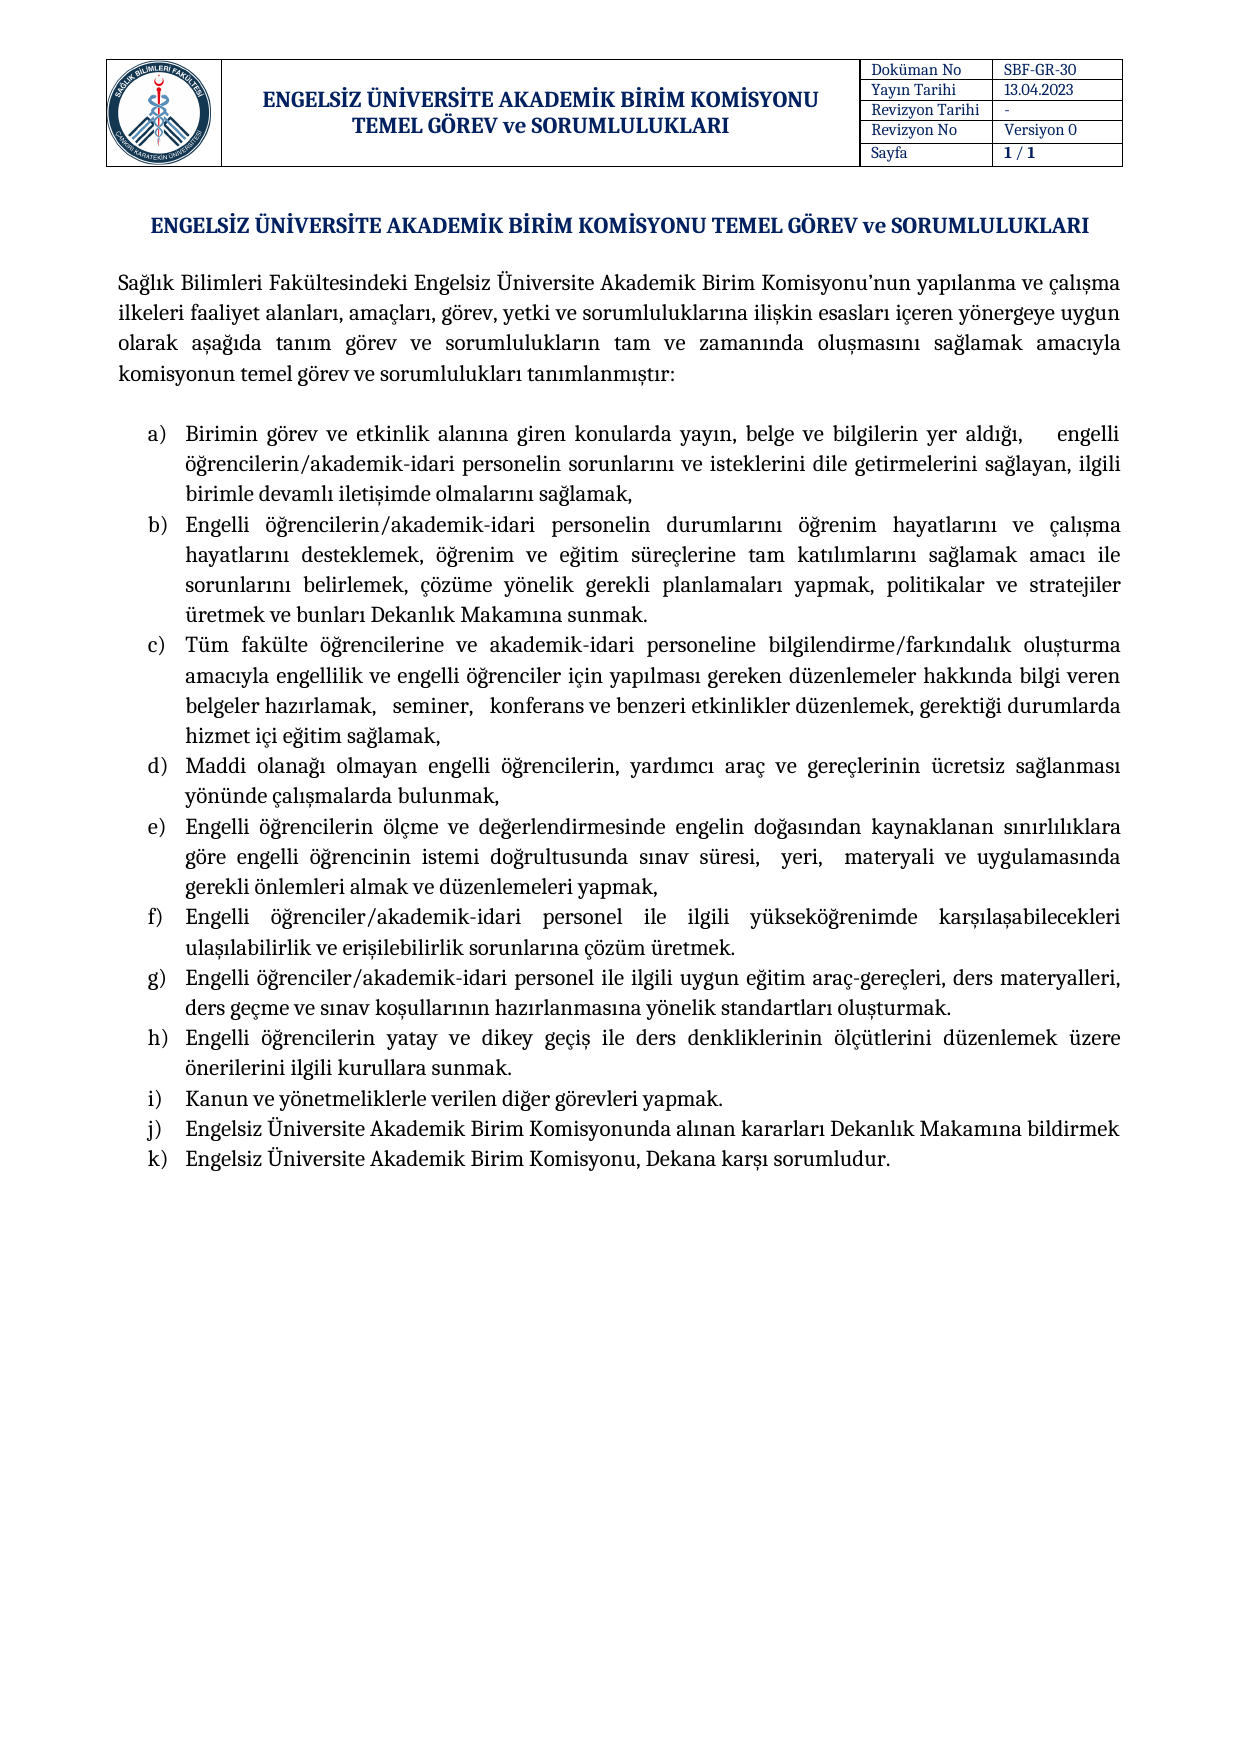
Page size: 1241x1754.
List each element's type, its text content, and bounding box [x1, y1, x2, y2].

list Kanun ve yönetmeliklerle verilen diğer görevleri yapmak. [148, 1085, 1122, 1112]
text Sağlık Bilimleri Fakültesindeki Engelsiz Üniversite Akademik Birim Komisyonu’nun yapılanma ve çalışma ilkeleri faaliyet alanları, amaçları, görev, yetki ve sorumluluklarına ilişkin esasları içeren yönergeye uygun olarak aşağıda tanım görev ve sorumlulukların tam ve zamanında oluşmasını sağlamak amacıyla komisyonun temel görev ve sorumlulukları tanımlanmıştır: [118, 270, 1122, 387]
list Engelli öğrenciler/akademik-idari personel ile ilgili uygun eğitim araç-gereçleri, ders materyalleri, ders geçme ve sınav koşullarının hazırlanmasına yönelik standartları oluşturmak. [148, 964, 1122, 1021]
list Engelsiz Üniversite Akademik Birim Komisyonunda alınan kararları Dekanlık Makamına bildirmek [148, 1116, 1122, 1142]
list Engelli öğrencilerin yatay ve dikey geçiş ile ders denkliklerinin ölçütlerini düzenlemek üzere önerilerini ilgili kurullara sunmak. [148, 1025, 1122, 1082]
picture [106, 60, 211, 165]
text ENGELSİZ ÜNİVERSİTE AKADEMİK BİRİM KOMİSYONU TEMEL GÖREV ve SORUMLULUKLARI [118, 213, 1122, 239]
list Engelsiz Üniversite Akademik Birim Komisyonu, Dekana karşı sorumludur. [148, 1146, 1122, 1172]
list Birimin görev ve etkinlik alanına giren konularda yayın, belge ve bilgilerin yer aldığı, engelli öğrencilerin/akademik-idari personelin sorunlarını ve isteklerini dile getirmelerini sağlayan, ilgili birimle devamlı iletişimde olmalarını sağlamak, [148, 421, 1122, 508]
list Engelli öğrencilerin/akademik-idari personelin durumlarını öğrenim hayatlarını ve çalışma hayatlarını desteklemek, öğrenim ve eğitim süreçlerine tam katılımlarını sağlamak amacı ile sorunlarını belirlemek, çözüme yönelik gerekli planlamaları yapmak, politikalar ve stratejiler üretmek ve bunları Dekanlık Makamına sunmak. [148, 511, 1122, 628]
list Engelli öğrencilerin ölçme ve değerlendirmesinde engelin doğasından kaynaklanan sınırlılıklara göre engelli öğrencinin istemi doğrultusunda sınav süresi, yeri, materyali ve uygulamasında gerekli önlemleri almak ve düzenlemeleri yapmak, [148, 813, 1122, 900]
list Maddi olanağı olmayan engelli öğrencilerin, yardımcı araç ve gereçlerinin ücretsiz sağlanması yönünde çalışmalarda bulunmak, [148, 753, 1122, 810]
list Engelli öğrenciler/akademik-idari personel ile ilgili yükseköğrenimde karşılaşabilecekleri ulaşılabilirlik ve erişilebilirlik sorunlarına çözüm üretmek. [148, 904, 1122, 961]
list Tüm fakülte öğrencilerine ve akademik-idari personeline bilgilendirme/farkındalık oluşturma amacıyla engellilik ve engelli öğrenciler için yapılması gereken düzenlemeler hakkında bilgi veren belgeler hazırlamak, seminer, konferans ve benzeri etkinlikler düzenlemek, gerektiği durumlarda hizmet içi eğitim sağlamak, [148, 632, 1122, 749]
